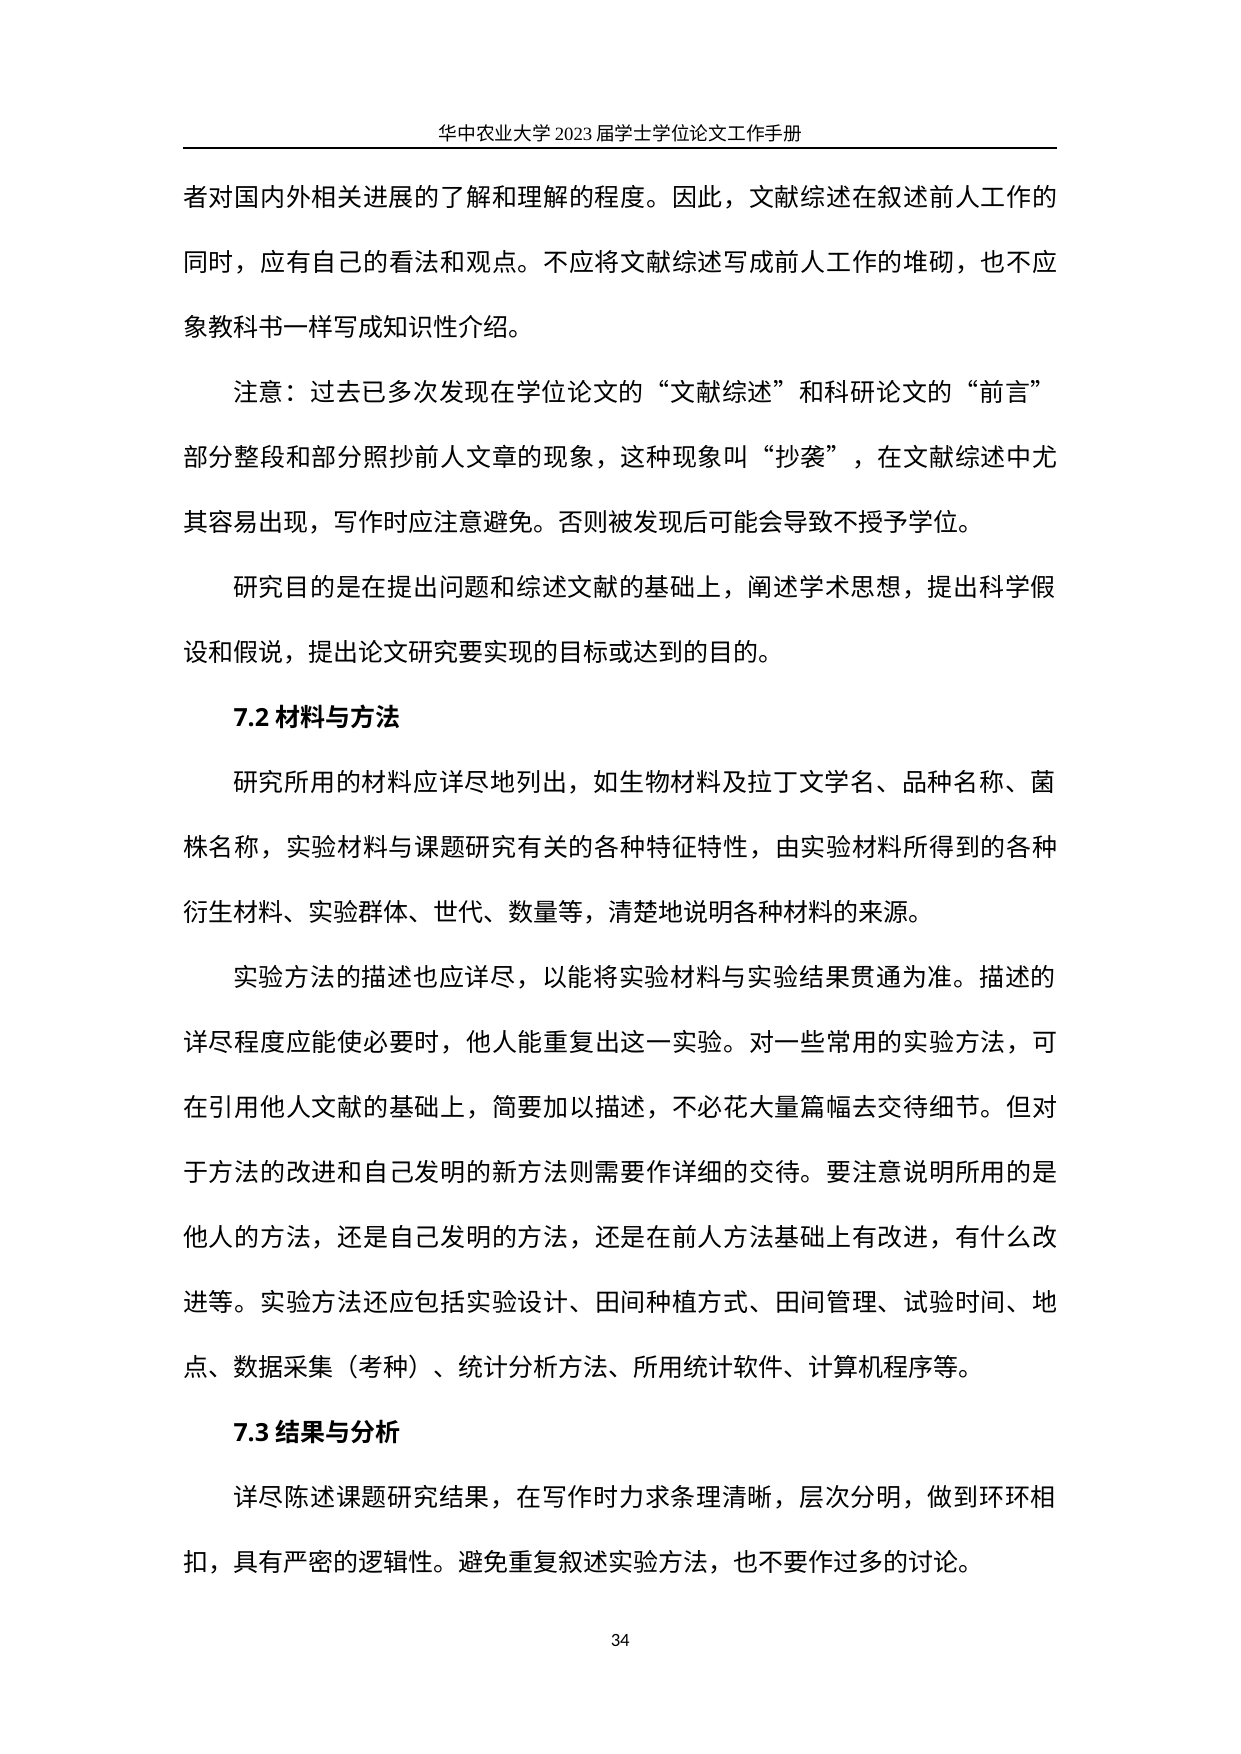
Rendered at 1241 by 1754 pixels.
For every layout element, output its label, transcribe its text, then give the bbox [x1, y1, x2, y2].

text 注意：过去已多次发现在学位论文的“文献综述”和科研论文的“前言”部分整段和部分照抄前人文章的现象，这种现象叫“抄袭”，在文献综述中尤其容易出现，写作时应注意避免。否则被发现后可能会导致不授予学位。 [183, 358, 1057, 553]
text 7.2 材料与方法 [183, 683, 1057, 748]
text 7.3 结果与分析 [183, 1398, 1057, 1463]
text 研究目的是在提出问题和综述文献的基础上，阐述学术思想，提出科学假设和假说，提出论文研究要实现的目标或达到的目的。 [183, 553, 1057, 683]
text 详尽陈述课题研究结果，在写作时力求条理清晰，层次分明，做到环环相扣，具有严密的逻辑性。避免重复叙述实验方法，也不要作过多的讨论。 [183, 1463, 1057, 1593]
text 实验方法的描述也应详尽，以能将实验材料与实验结果贯通为准。描述的详尽程度应能使必要时，他人能重复出这一实验。对一些常用的实验方法，可在引用他人文献的基础上，简要加以描述，不必花大量篇幅去交待细节。但对于方法的改进和自己发明的新方法则需要作详细的交待。要注意说明所用的是他人的方法，还是自己发明的方法，还是在前人方法基础上有改进，有什么改进等。实验方法还应包括实验设计、田间种植方式、田间管理、试验时间、地点、数据采集（考种）、统计分析方法、所用统计软件、计算机程序等。 [183, 943, 1057, 1398]
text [183, 163, 1057, 358]
text 研究所用的材料应详尽地列出，如生物材料及拉丁文学名、品种名称、菌株名称，实验材料与课题研究有关的各种特征特性，由实验材料所得到的各种衍生材料、实验群体、世代、数量等，清楚地说明各种材料的来源。 [183, 748, 1057, 943]
